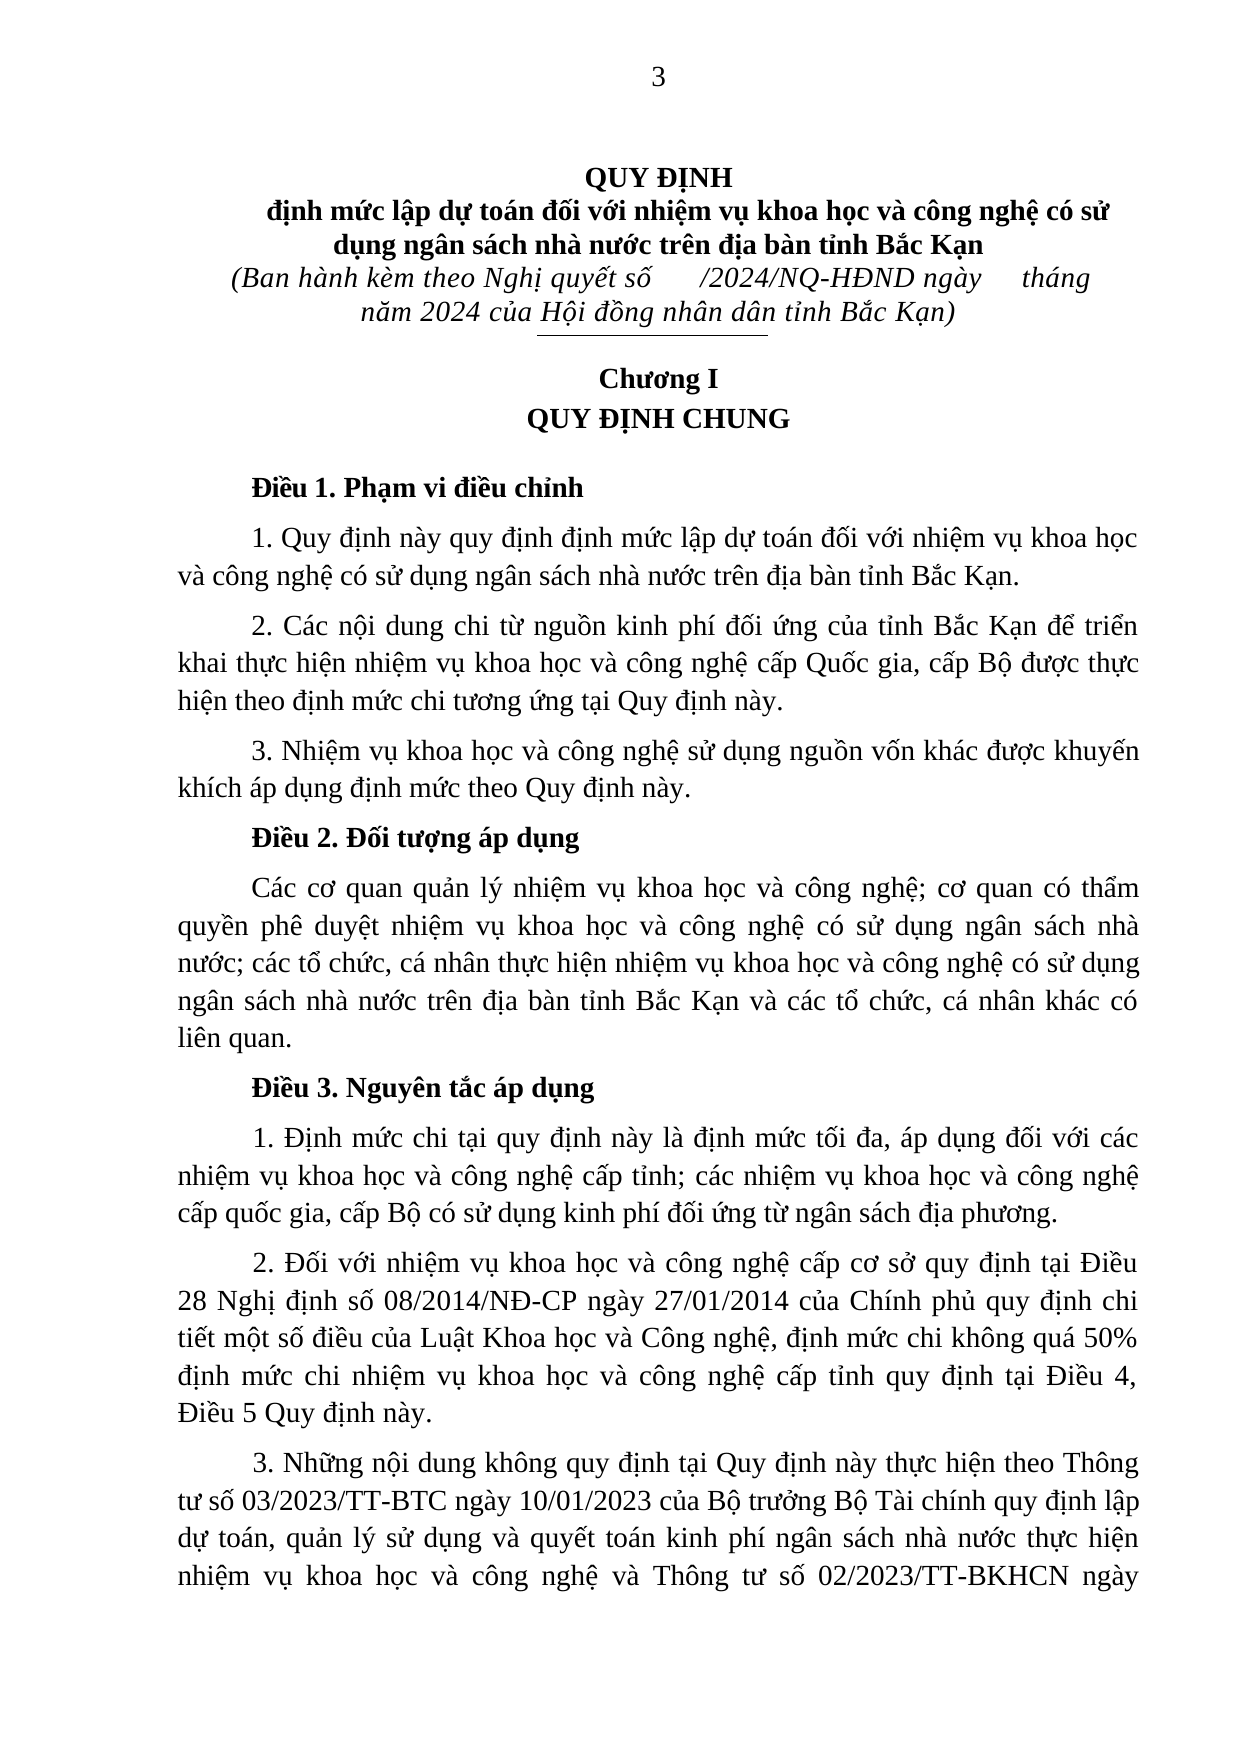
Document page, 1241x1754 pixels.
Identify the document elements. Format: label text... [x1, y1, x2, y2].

text (Ban hành kèm theo Nghị quyết số /2024/NQ-HĐND ngày tháng năm 2024 của Hội đồng nhân dân tỉnh Bắc Kạn) [177, 260, 1140, 327]
text QUY ĐỊNH [177, 160, 1140, 193]
text Các cơ quan quản lý nhiệm vụ khoa học và công nghệ; cơ quan có thẩm quyền phê duyệt nhiệm vụ khoa học và công nghệ có sử dụng ngân sách nhà nước; các tổ chức, cá nhân thực hiện nhiệm vụ khoa học và công nghệ có sử dụng ngân sách nhà nước trên địa bàn tỉnh Bắc Kạn và các tổ chức, cá nhân khác có liên quan. [177, 867, 1140, 1055]
text Điều 3. Nguyên tắc áp dụng [177, 1067, 1140, 1105]
text 1. Định mức chi tại quy định này là định mức tối đa, áp dụng đối với các nhiệm vụ khoa học và công nghệ cấp tỉnh; các nhiệm vụ khoa học và công nghệ cấp quốc gia, cấp Bộ có sử dụng kinh phí đối ứng từ ngân sách địa phương. [177, 1117, 1140, 1230]
text 3. Nhiệm vụ khoa học và công nghệ sử dụng nguồn vốn khác được khuyến khích áp dụng định mức theo Quy định này. [177, 730, 1140, 805]
text Điều 2. Đối tượng áp dụng [177, 817, 1140, 855]
text 2. Đối với nhiệm vụ khoa học và công nghệ cấp cơ sở quy định tại Điều 28 Nghị định số 08/2014/NĐ-CP ngày 27/01/2014 của Chính phủ quy định chi tiết một số điều của Luật Khoa học và Công nghệ, định mức chi không quá 50% định mức chi nhiệm vụ khoa học và công nghệ cấp tỉnh quy định tại Điều 4, Điều 5 Quy định này. [177, 1242, 1140, 1430]
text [177, 1442, 1140, 1592]
text QUY ĐỊNH CHUNG [177, 401, 1140, 434]
text định mức lập dự toán đối với nhiệm vụ khoa học và công nghệ có sử dụng ngân sách nhà nước trên địa bàn tỉnh Bắc Kạn [177, 193, 1140, 260]
text Điều 1. Phạm vi điều chỉnh [177, 467, 1140, 505]
text 2. Các nội dung chi từ nguồn kinh phí đối ứng của tỉnh Bắc Kạn để triển khai thực hiện nhiệm vụ khoa học và công nghệ cấp Quốc gia, cấp Bộ được thực hiện theo định mức chi tương ứng tại Quy định này. [177, 605, 1140, 717]
text 1. Quy định này quy định định mức lập dự toán đối với nhiệm vụ khoa học và công nghệ có sử dụng ngân sách nhà nước trên địa bàn tỉnh Bắc Kạn. [177, 517, 1140, 592]
text Chương I [177, 361, 1140, 394]
